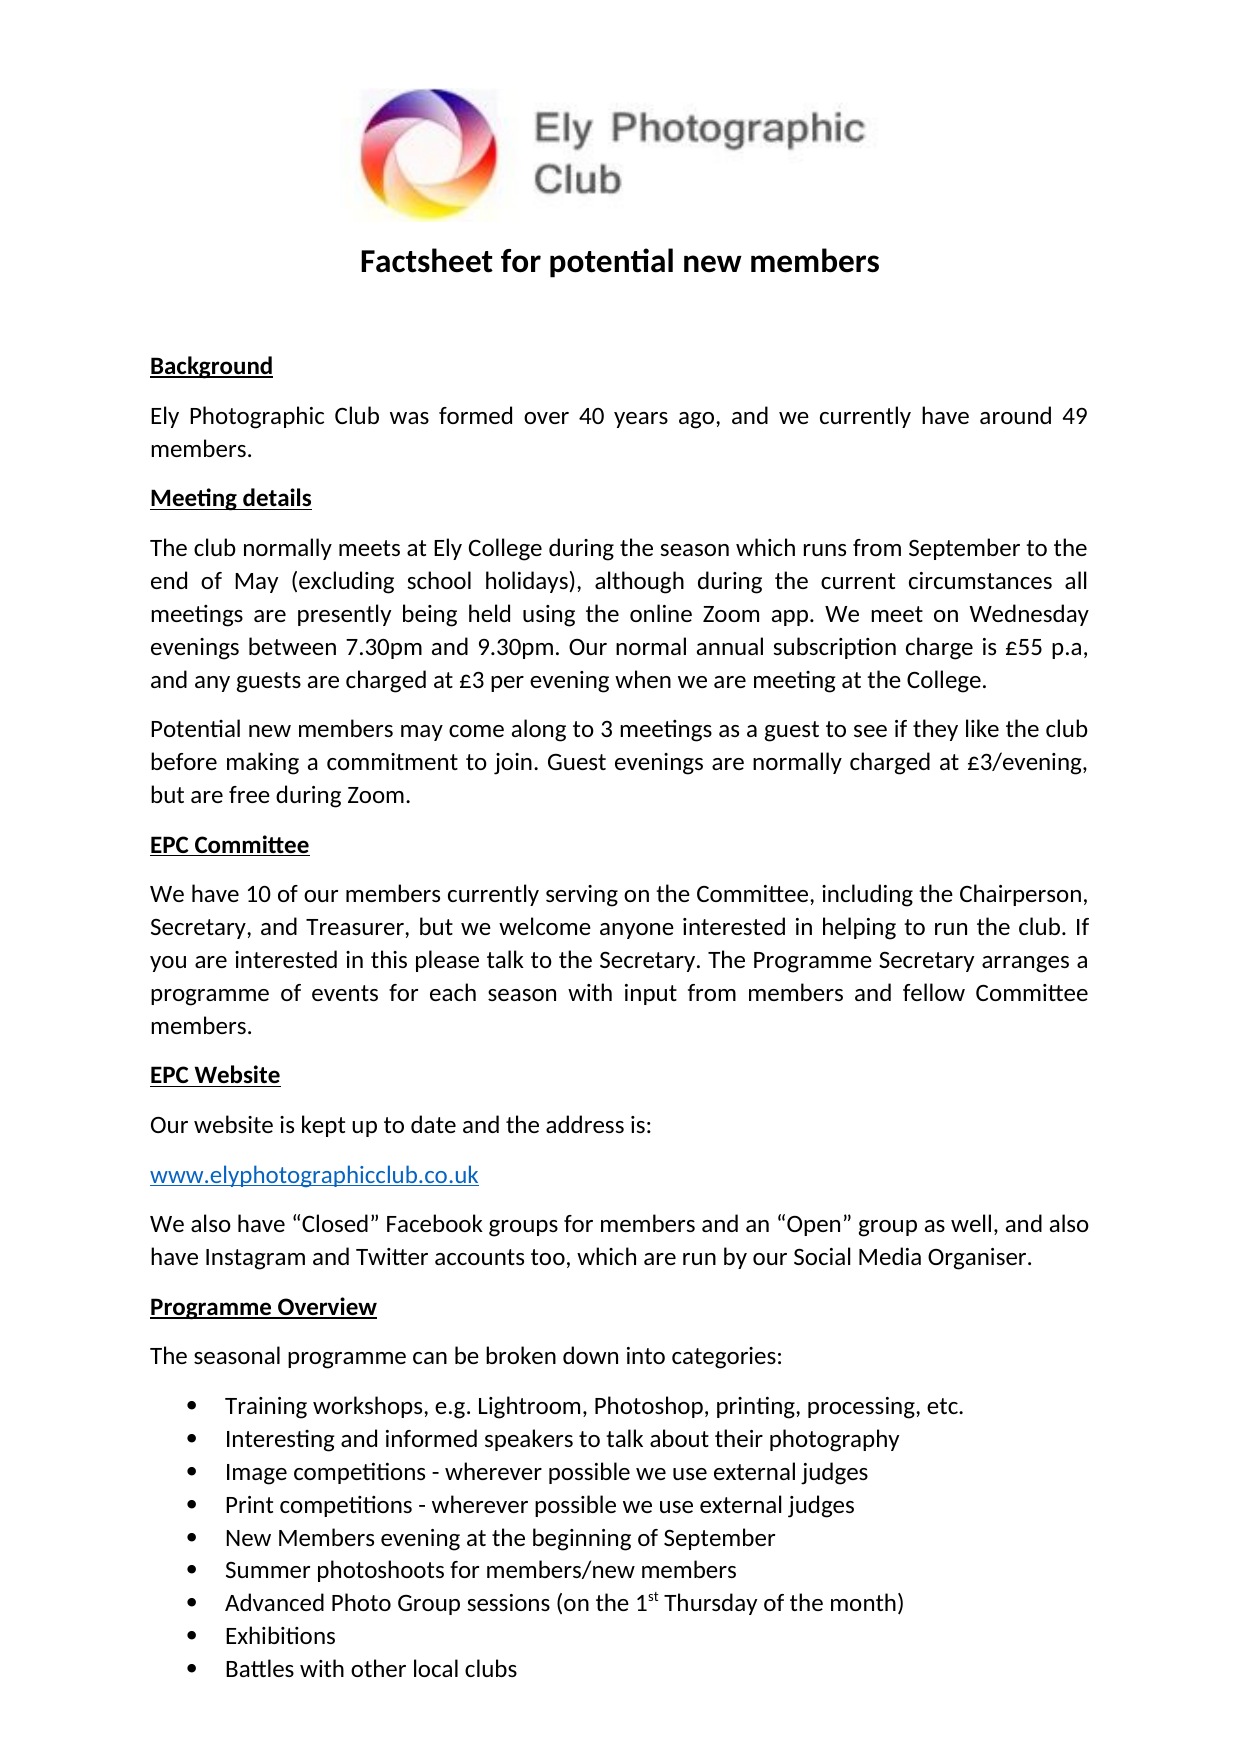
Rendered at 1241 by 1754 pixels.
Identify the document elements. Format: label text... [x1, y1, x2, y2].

text EPC Website [150, 1059, 1090, 1090]
text Factsheet for potential new members [150, 240, 1090, 281]
text We have 10 of our members currently serving on the Committee, including the Chairperson, Secretary, and Treasurer, but we welcome anyone interested in helping to run the club. If you are interested in this please talk to the Secretary. The Programme Secretary arranges a programme of events for each season with input from members and fellow Committee members. [150, 878, 1090, 1041]
text The club normally meets at Ely College during the season which runs from September to the end of May (excluding school holidays), although during the current circumstances all meetings are presently being held using the online Zoom app. We meet on Wednesday evenings between 7.30pm and 9.30pm. Our normal annual subscription charge is £55 p.a, and any guests are charged at £3 per evening when we are meeting at the College. [150, 532, 1090, 694]
list Advanced Photo Group sessions (on the 1st Thursday of the month) [187, 1587, 1090, 1618]
list Image competitions - wherever possible we use external judges [187, 1456, 1090, 1486]
text The seasonal programme can be broken down into categories: [150, 1340, 1090, 1371]
list Print competitions - wherever possible we use external judges [187, 1489, 1090, 1519]
text www.elyphotographicclub.co.uk [150, 1159, 1090, 1189]
text Meeting details [150, 482, 1090, 513]
list Exhibitions [187, 1620, 1090, 1651]
list New Members evening at the beginning of September [187, 1522, 1090, 1552]
text Programme Overview [150, 1291, 1090, 1321]
text We also have “Closed” Facebook groups for members and an “Open” group as well, and also have Instagram and Twitter accounts too, which are run by our Social Media Organiser. [150, 1208, 1090, 1272]
list Interesting and informed speakers to talk about their photography [187, 1423, 1090, 1453]
list Summer photoshoots for members/new members [187, 1554, 1090, 1585]
text EPC Committee [150, 829, 1090, 859]
text Ely Photographic Club was formed over 40 years ago, and we currently have around 49 members. [150, 400, 1090, 463]
list Battles with other local clubs [187, 1653, 1090, 1684]
text Background [150, 350, 1090, 381]
text Our website is kept up to date and the address is: [150, 1109, 1090, 1140]
picture [339, 88, 901, 222]
list Training workshops, e.g. Lightroom, Photoshop, printing, processing, etc. [187, 1390, 1090, 1421]
text Potential new members may come along to 3 meetings as a guest to see if they like the club before making a commitment to join. Guest evenings are normally charged at £3/evening, but are free during Zoom. [150, 713, 1090, 810]
